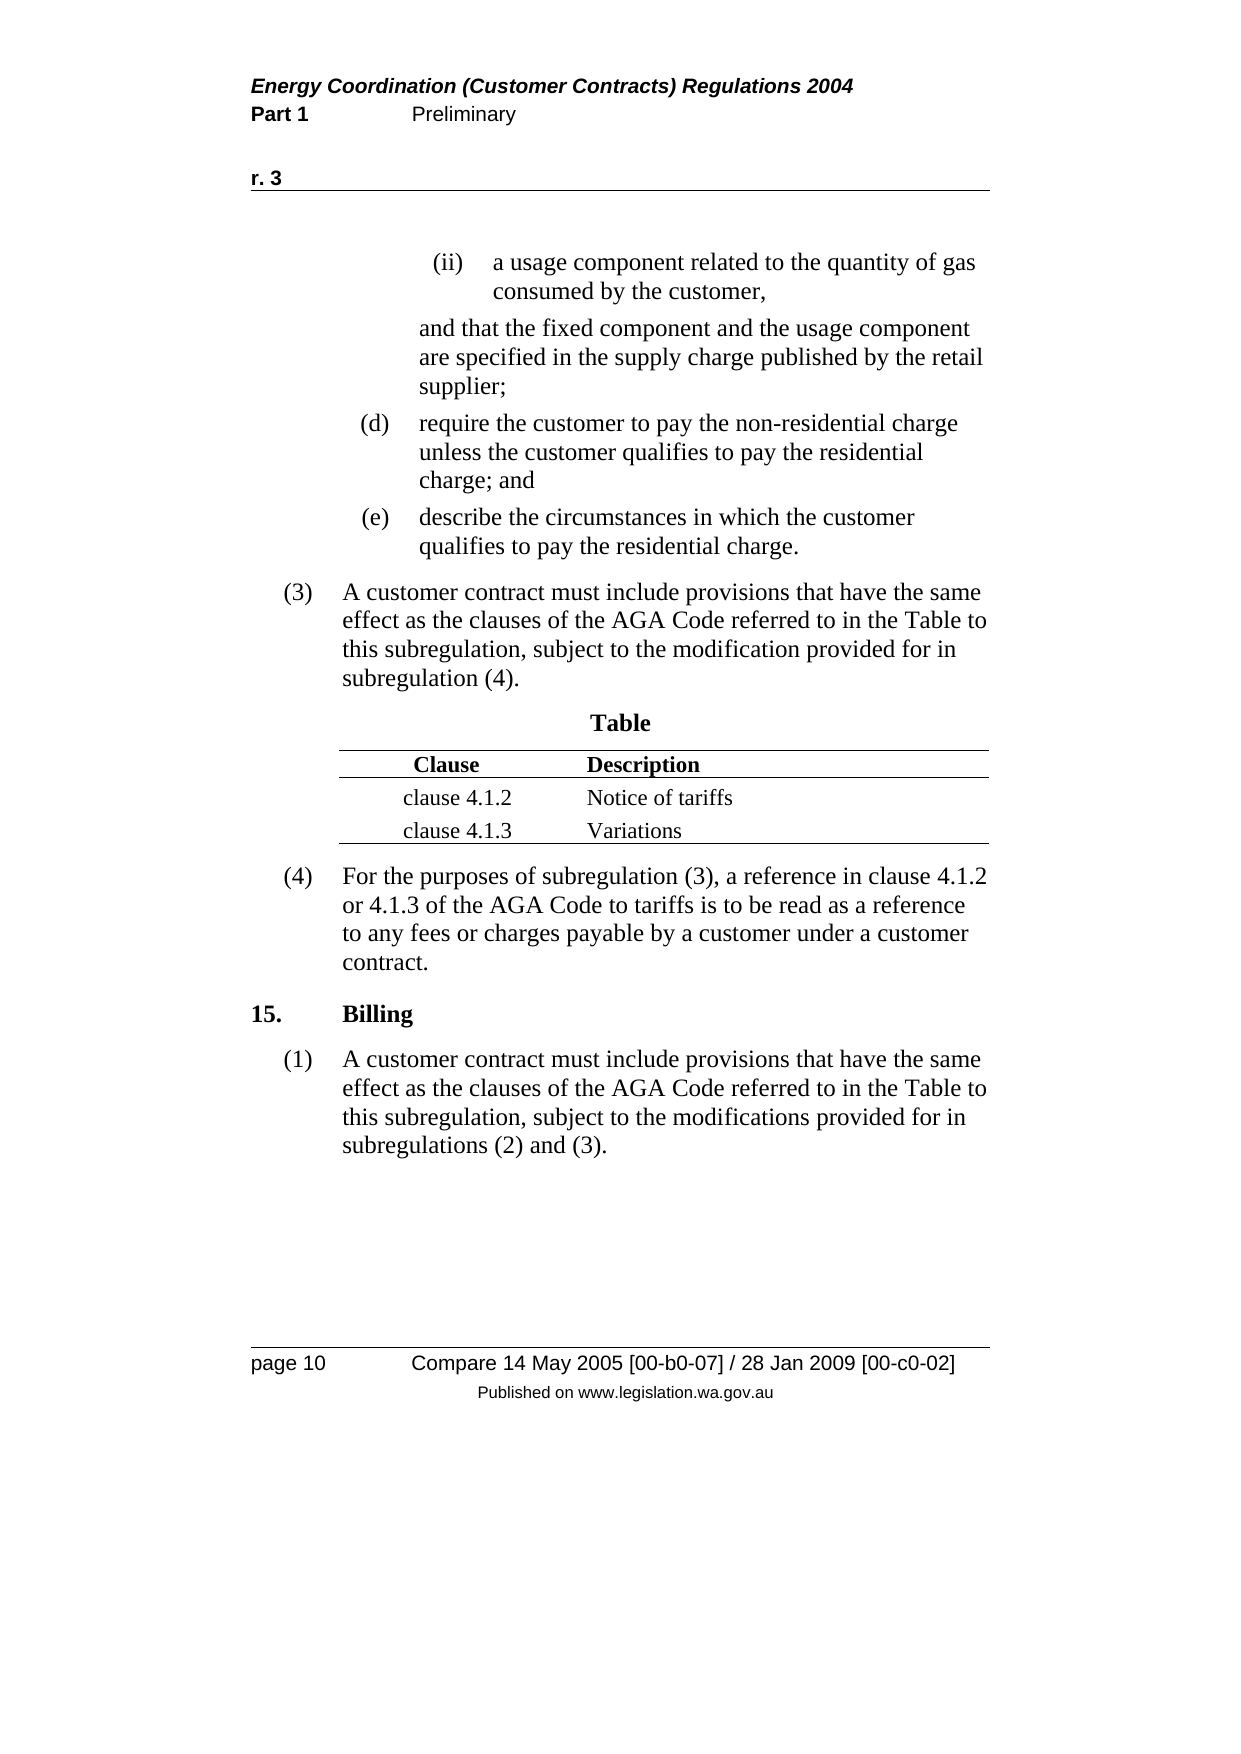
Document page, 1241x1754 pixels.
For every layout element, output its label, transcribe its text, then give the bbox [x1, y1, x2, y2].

text (ii) a usage component related to the quantity of gas consumed by the customer, [251, 247, 990, 305]
table_cell Variations [575, 811, 989, 843]
text (3) A customer contract must include provisions that have the same effect as the clauses of the AGA Code referred to in the Table to this subregulation, subject to the modification provided for in subregulation (4). [251, 577, 990, 692]
table_cell clause 4.1.2 [339, 778, 575, 811]
table_cell Notice of tariffs [575, 778, 989, 811]
table_header Description [575, 751, 989, 777]
table_header Clause [339, 751, 575, 777]
text (e) describe the circumstances in which the customer qualifies to pay the residential charge. [251, 502, 990, 560]
text (d) require the customer to pay the non-residential charge unless the customer qualifies to pay the residential charge; and [251, 408, 990, 494]
text (4) For the purposes of subregulation (3), a reference in clause 4.1.2 or 4.1.3 of the AGA Code to tariffs is to be read as a reference to any fees or charges payable by a customer under a customer contract. [251, 861, 990, 976]
subtitle Table [251, 708, 990, 737]
text (1) A customer contract must include provisions that have the same effect as the clauses of the AGA Code referred to in the Table to this subregulation, subject to the modifications provided for in subregulations (2) and (3). [251, 1044, 990, 1159]
subtitle 15. Billing [251, 999, 990, 1028]
text and that the fixed component and the usage component are specified in the supply charge published by the retail supplier; [251, 313, 990, 399]
table_cell clause 4.1.3 [339, 811, 575, 843]
